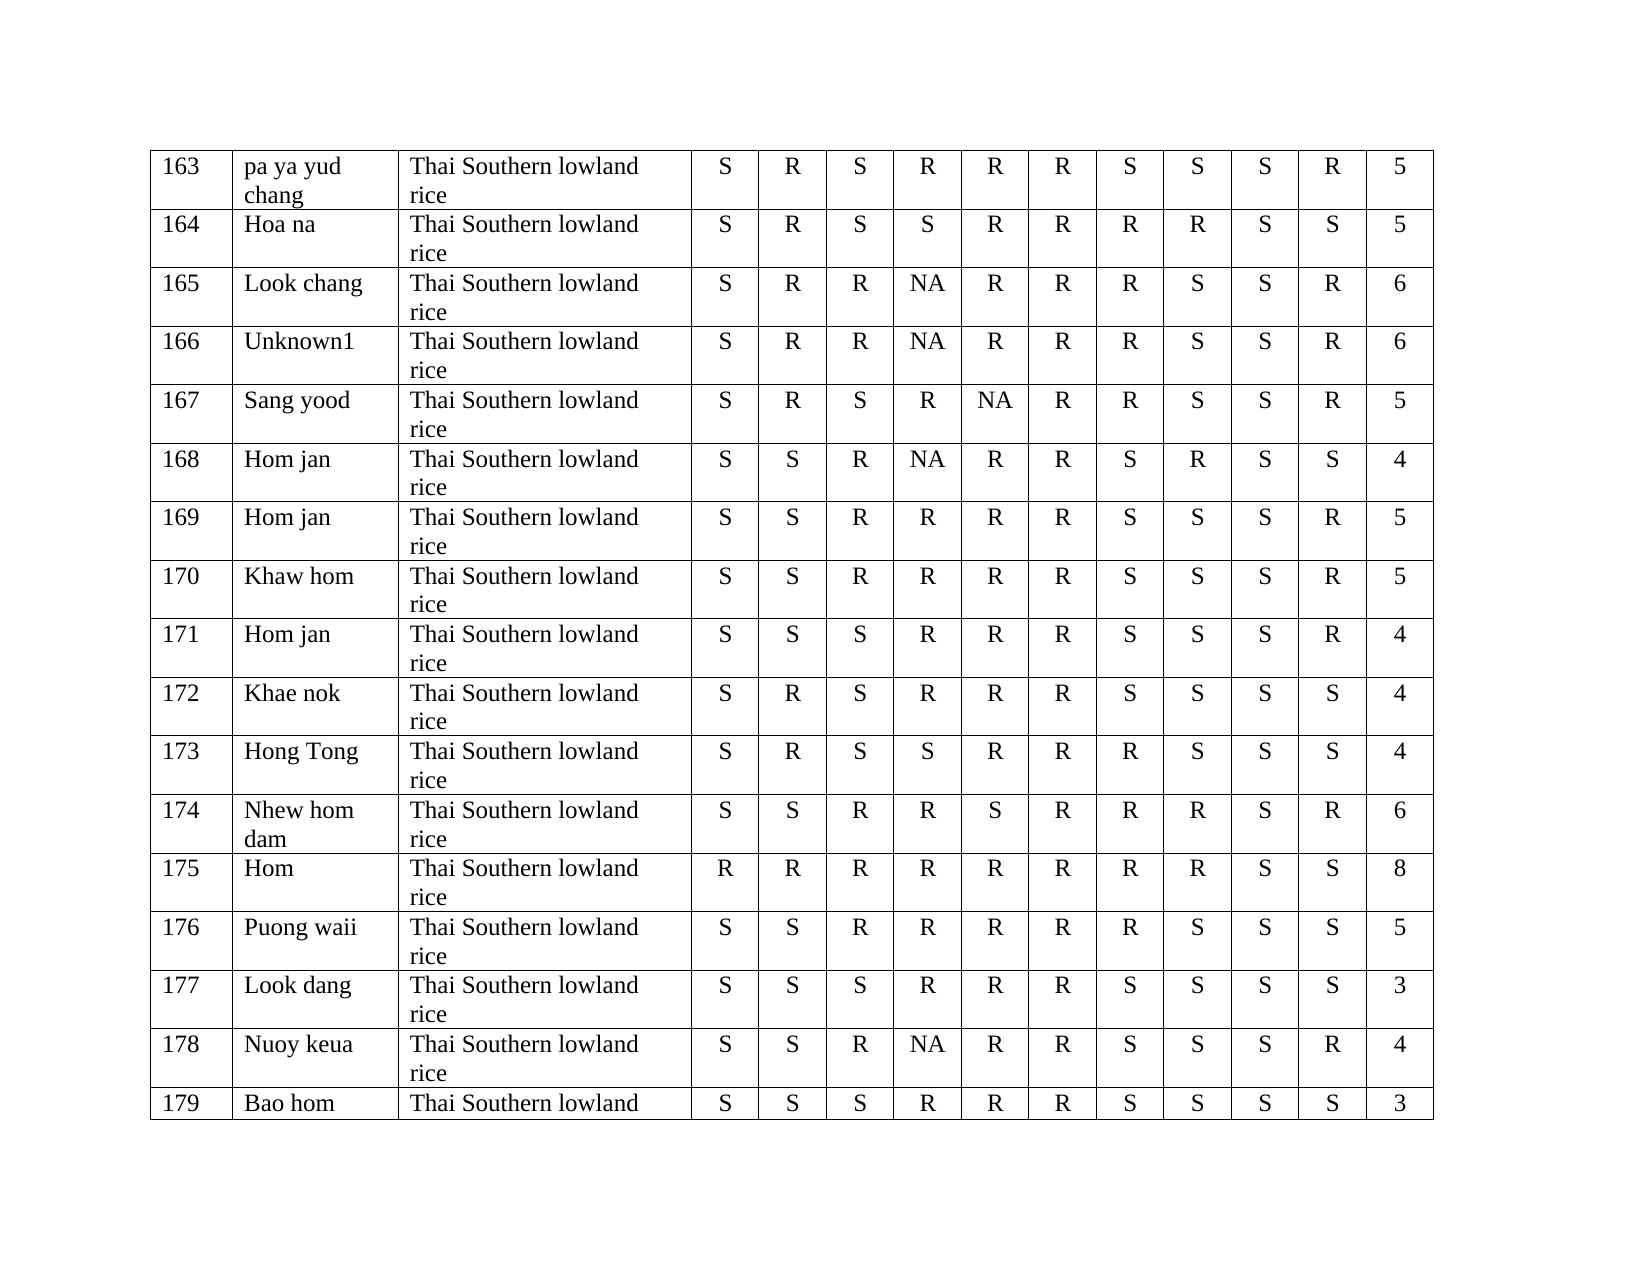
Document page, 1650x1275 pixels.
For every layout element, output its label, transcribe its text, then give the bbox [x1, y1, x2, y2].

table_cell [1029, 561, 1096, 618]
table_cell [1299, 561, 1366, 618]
table_cell NA [962, 385, 1028, 443]
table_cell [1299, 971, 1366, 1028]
table_cell R [1029, 210, 1096, 267]
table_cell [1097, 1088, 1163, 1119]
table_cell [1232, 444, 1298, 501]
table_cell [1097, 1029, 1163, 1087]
table_cell S [692, 444, 758, 501]
table_cell S [1232, 210, 1298, 267]
table_cell S [1164, 385, 1231, 443]
table_cell R [1164, 210, 1231, 267]
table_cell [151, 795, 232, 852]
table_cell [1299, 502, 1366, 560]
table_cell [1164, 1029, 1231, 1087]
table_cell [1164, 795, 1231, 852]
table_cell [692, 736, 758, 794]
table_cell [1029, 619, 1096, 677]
table_cell 5 [1367, 151, 1433, 208]
table_cell S [1232, 268, 1298, 326]
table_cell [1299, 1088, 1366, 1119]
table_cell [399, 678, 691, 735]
table_cell S [1232, 151, 1298, 208]
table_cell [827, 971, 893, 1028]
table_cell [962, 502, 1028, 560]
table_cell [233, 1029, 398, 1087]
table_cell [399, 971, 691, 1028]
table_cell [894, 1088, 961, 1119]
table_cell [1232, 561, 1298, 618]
table_cell NA [894, 327, 961, 384]
table_cell R [1097, 210, 1163, 267]
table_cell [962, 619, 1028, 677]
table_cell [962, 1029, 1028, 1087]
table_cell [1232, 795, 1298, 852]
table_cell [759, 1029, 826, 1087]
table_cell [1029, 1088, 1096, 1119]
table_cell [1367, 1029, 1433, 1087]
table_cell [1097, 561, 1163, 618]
table_cell Look chang [233, 268, 398, 326]
table_cell 163 [151, 151, 232, 208]
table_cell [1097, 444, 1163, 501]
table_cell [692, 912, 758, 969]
table_cell R [962, 327, 1028, 384]
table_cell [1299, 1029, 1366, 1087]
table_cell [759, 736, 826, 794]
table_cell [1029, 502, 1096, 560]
table_cell S [759, 444, 826, 501]
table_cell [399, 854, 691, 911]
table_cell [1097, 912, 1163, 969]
table_cell R [1299, 327, 1366, 384]
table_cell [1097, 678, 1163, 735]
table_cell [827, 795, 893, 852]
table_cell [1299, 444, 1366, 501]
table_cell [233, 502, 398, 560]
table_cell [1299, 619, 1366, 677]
table_cell R [827, 268, 893, 326]
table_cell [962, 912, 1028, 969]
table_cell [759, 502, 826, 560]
table_cell R [759, 268, 826, 326]
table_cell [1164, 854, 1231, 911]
table_cell S [692, 151, 758, 208]
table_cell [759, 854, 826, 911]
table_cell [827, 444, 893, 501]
table_cell R [1029, 151, 1096, 208]
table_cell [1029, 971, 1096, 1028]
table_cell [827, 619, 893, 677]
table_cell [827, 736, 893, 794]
table_cell R [759, 210, 826, 267]
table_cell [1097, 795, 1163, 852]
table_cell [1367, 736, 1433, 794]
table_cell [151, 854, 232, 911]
table_cell R [894, 151, 961, 208]
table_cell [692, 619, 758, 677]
table_cell R [1097, 327, 1163, 384]
table_cell Thai Southern lowland rice [399, 210, 691, 267]
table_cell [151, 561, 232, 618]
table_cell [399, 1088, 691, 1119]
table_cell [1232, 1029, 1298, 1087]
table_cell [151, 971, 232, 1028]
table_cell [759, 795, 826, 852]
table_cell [399, 151, 691, 208]
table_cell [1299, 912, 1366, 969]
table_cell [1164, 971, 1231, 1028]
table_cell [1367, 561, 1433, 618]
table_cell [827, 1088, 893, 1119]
table_cell 5 [1367, 385, 1433, 443]
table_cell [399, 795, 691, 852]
table_cell Thai Southern lowland rice [399, 268, 691, 326]
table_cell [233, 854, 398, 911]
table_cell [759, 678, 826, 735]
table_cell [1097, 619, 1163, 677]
table_cell R [759, 327, 826, 384]
table_cell R [759, 151, 826, 208]
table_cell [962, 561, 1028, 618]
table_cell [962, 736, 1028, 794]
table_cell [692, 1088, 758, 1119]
table_cell Thai Southern lowland rice [399, 385, 691, 443]
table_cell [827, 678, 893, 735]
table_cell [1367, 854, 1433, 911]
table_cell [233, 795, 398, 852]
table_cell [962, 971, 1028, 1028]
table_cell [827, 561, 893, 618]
table_cell S [1232, 385, 1298, 443]
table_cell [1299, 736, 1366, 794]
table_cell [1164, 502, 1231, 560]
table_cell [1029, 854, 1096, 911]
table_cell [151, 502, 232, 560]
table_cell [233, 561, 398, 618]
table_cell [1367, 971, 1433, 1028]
table_cell R [1097, 268, 1163, 326]
table_cell S [1164, 268, 1231, 326]
table_cell Sang yood [233, 385, 398, 443]
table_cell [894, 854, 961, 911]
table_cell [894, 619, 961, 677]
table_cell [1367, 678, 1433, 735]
table_cell S [1164, 151, 1231, 208]
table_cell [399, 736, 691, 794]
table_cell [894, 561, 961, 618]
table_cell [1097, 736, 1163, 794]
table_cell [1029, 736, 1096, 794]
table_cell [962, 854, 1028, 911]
table_cell R [962, 151, 1028, 208]
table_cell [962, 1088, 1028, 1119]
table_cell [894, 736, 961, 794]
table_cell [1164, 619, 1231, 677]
table_cell R [827, 327, 893, 384]
table_cell 168 [151, 444, 232, 501]
table_cell S [894, 210, 961, 267]
table_cell Thai Southern lowland rice [399, 327, 691, 384]
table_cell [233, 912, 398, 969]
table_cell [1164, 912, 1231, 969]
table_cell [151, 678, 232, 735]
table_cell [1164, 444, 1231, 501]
table_cell 166 [151, 327, 232, 384]
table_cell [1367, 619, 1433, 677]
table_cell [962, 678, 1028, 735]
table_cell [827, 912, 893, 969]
table_cell Thai Southern lowland rice [399, 444, 691, 501]
table_cell R [1299, 385, 1366, 443]
table_cell S [1164, 327, 1231, 384]
table_cell S [692, 210, 758, 267]
table_cell R [1299, 151, 1366, 208]
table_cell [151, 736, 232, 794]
table_cell Hom jan [233, 444, 398, 501]
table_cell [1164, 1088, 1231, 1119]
table_cell Unknown1 [233, 327, 398, 384]
table_cell R [1097, 385, 1163, 443]
table_cell R [962, 210, 1028, 267]
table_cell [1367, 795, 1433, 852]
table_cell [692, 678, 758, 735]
table_cell S [1232, 327, 1298, 384]
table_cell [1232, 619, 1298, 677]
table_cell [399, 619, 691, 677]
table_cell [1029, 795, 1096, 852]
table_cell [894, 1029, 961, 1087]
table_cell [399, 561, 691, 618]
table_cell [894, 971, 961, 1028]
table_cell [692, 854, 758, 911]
table_cell S [1299, 210, 1366, 267]
table_cell S [827, 210, 893, 267]
table_cell 164 [151, 210, 232, 267]
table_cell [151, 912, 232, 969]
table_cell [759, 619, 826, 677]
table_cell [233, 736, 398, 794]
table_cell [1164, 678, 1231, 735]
table_cell R [1029, 385, 1096, 443]
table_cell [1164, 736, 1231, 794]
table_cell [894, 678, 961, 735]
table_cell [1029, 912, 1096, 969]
table_cell 5 [1367, 210, 1433, 267]
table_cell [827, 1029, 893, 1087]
table_cell R [1029, 268, 1096, 326]
table_cell Hoa na [233, 210, 398, 267]
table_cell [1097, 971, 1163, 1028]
table_cell S [692, 268, 758, 326]
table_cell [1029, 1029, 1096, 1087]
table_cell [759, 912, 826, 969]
table_cell 165 [151, 268, 232, 326]
table_cell S [827, 151, 893, 208]
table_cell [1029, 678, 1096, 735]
table_cell NA [894, 268, 961, 326]
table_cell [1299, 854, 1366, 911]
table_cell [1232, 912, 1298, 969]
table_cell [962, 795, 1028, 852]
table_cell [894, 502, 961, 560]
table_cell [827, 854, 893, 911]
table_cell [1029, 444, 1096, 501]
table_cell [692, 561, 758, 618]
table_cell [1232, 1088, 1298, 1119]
table_cell 6 [1367, 268, 1433, 326]
table_cell R [1029, 327, 1096, 384]
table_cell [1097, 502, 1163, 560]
table_cell R [759, 385, 826, 443]
table_cell S [827, 385, 893, 443]
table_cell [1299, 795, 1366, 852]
table_cell 6 [1367, 327, 1433, 384]
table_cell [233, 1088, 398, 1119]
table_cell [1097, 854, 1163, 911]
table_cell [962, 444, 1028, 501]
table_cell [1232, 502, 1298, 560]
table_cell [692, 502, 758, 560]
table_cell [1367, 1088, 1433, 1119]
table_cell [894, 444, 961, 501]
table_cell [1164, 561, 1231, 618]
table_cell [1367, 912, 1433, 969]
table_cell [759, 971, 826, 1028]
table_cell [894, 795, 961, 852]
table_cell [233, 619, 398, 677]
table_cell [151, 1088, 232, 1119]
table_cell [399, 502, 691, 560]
table_cell S [692, 327, 758, 384]
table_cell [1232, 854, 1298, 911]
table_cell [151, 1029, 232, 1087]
table_cell S [692, 385, 758, 443]
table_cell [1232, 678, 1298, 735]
table_cell R [962, 268, 1028, 326]
table_cell S [1097, 151, 1163, 208]
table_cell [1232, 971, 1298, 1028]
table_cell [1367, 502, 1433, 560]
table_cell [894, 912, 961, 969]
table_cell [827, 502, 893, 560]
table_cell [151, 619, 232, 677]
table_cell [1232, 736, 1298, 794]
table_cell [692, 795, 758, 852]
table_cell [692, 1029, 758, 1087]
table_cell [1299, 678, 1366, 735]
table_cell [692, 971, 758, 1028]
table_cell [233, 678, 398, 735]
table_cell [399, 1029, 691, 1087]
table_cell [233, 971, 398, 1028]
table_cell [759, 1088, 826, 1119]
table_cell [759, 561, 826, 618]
table_cell R [894, 385, 961, 443]
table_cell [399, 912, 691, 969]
table_cell 167 [151, 385, 232, 443]
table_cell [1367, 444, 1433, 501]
table_cell R [1299, 268, 1366, 326]
table_cell pa ya yud chang [233, 151, 398, 208]
